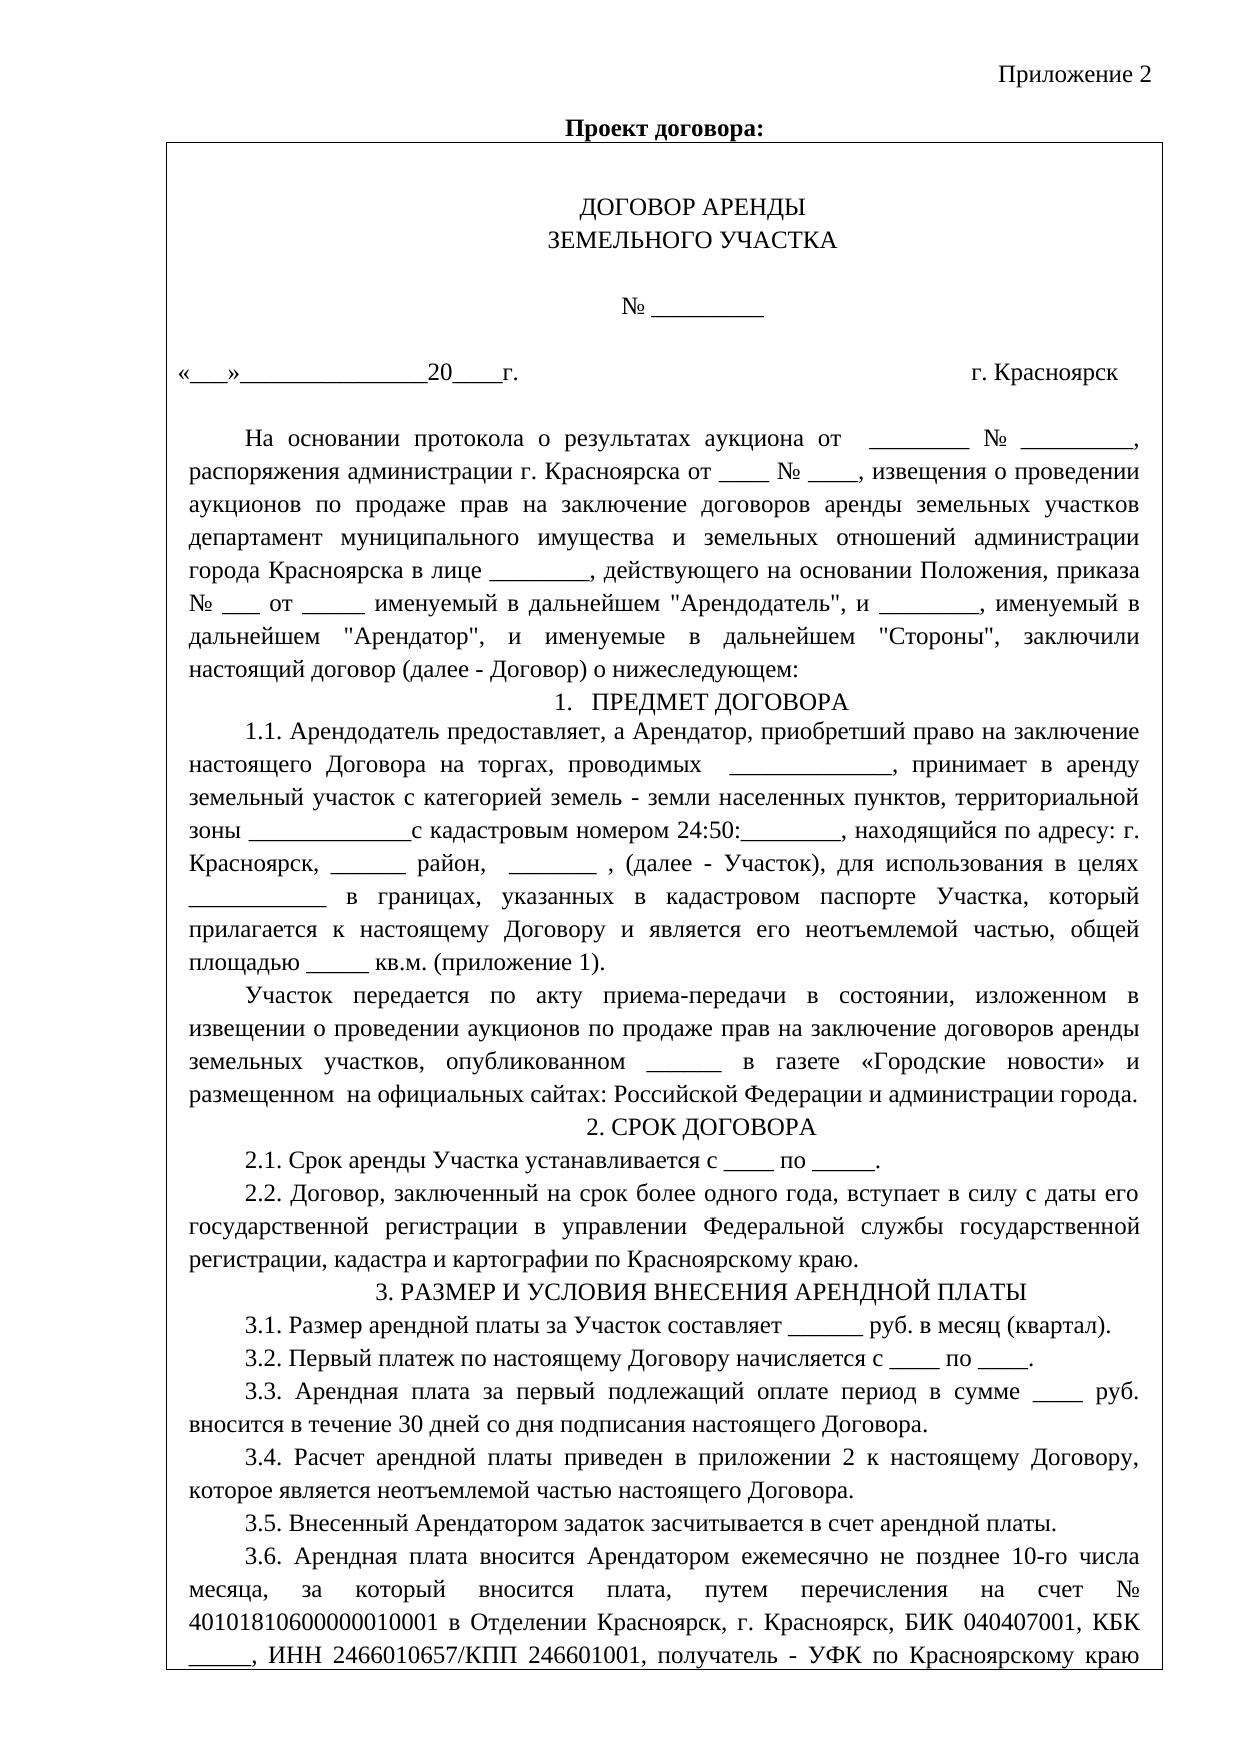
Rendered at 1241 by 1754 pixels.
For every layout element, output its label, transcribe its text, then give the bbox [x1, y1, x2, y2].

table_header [167, 143, 1162, 1669]
text Приложение 2 [177, 59, 1152, 88]
title Проект договора: [177, 113, 1152, 142]
